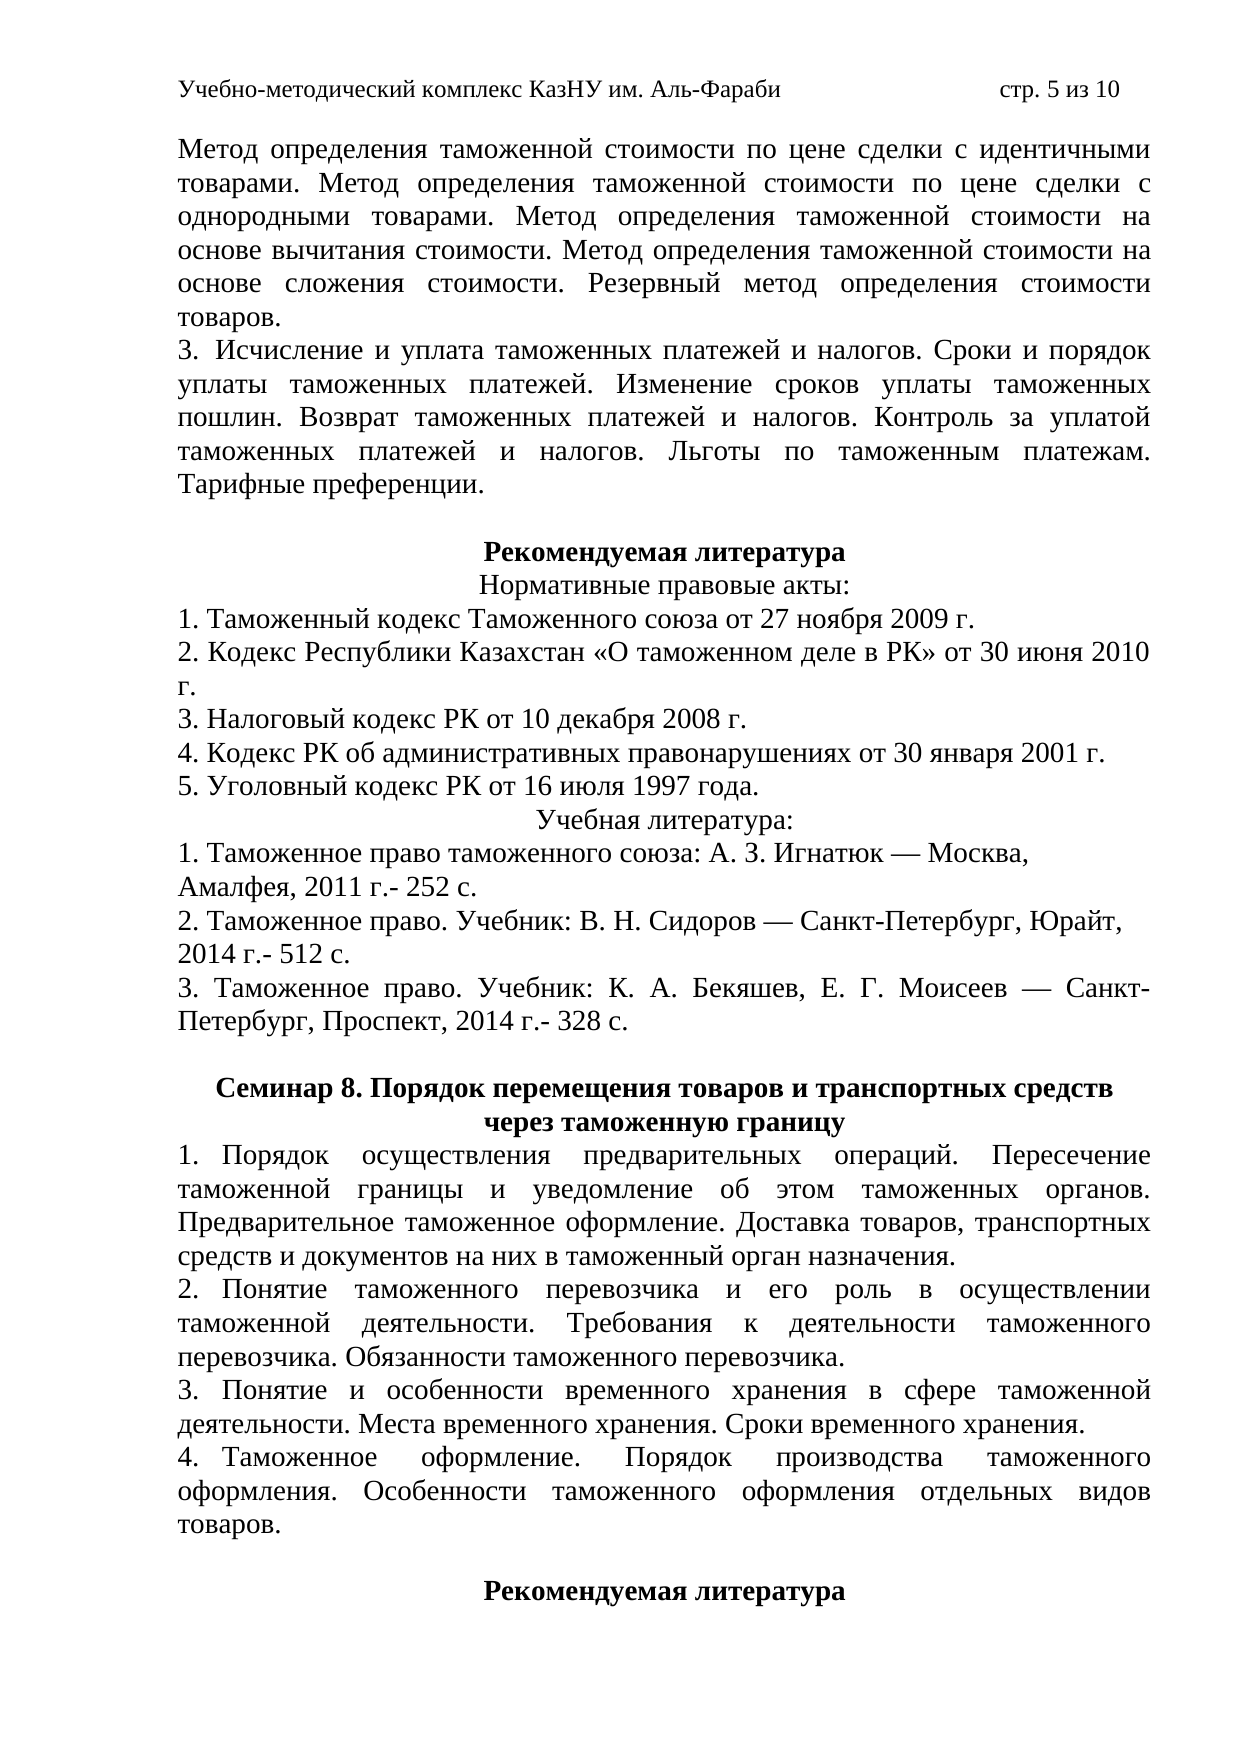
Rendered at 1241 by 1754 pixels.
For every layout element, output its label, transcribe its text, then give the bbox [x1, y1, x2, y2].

list Исчисление и уплата таможенных платежей и налогов. Сроки и порядок уплаты таможенных платежей. Изменение сроков уплаты таможенных пошлин. Возврат таможенных платежей и налогов. Контроль за уплатой таможенных платежей и налогов. Льготы по таможенным платежам. Тарифные преференции. [177, 332, 1152, 500]
text Нормативные правовые акты: [177, 567, 1152, 601]
text 5. Уголовный кодекс РК от 16 июля 1997 года. [177, 768, 1152, 802]
text 1. Таможенный кодекс Таможенного союза от 27 ноября 2009 г. [177, 601, 1152, 634]
list Порядок осуществления предварительных операций. Пересечение таможенной границы и уведомление об этом таможенных органов. Предварительное таможенное оформление. Доставка товаров, транспортных средств и документов на них в таможенный орган назначения. [177, 1137, 1152, 1272]
text Рекомендуемая литература [177, 534, 1152, 567]
text 2. Кодекс Республики Казахстан «О таможенном деле в РК» от 30 июня 2010 г. [177, 634, 1152, 701]
text Семинар 8. Порядок перемещения товаров и транспортных средств через таможенную границу [177, 1070, 1152, 1137]
list Таможенное оформление. Порядок производства таможенного оформления. Особенности таможенного оформления отдельных видов товаров. [177, 1439, 1152, 1540]
list 1. Таможенное право таможенного союза: А. З. Игнатюк — Москва, Амалфея, 2011 г.- 252 с. [177, 836, 1152, 903]
list Понятие и особенности временного хранения в сфере таможенной деятельности. Места временного хранения. Сроки временного хранения. [177, 1372, 1152, 1439]
list 2. Таможенное право. Учебник: В. Н. Сидоров — Санкт-Петербург, Юрайт, 2014 г.- 512 с. [177, 903, 1152, 970]
text 4. Кодекс РК об административных правонарушениях от 30 января . [177, 735, 1152, 768]
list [177, 131, 1152, 332]
text 3. Налоговый кодекс РК от 10 декабря . [177, 701, 1152, 735]
text Учебная литература: [177, 802, 1152, 836]
text 3. Таможенное право. Учебник: К. А. Бекяшев, Е. Г. Моисеев — Санкт-Петербург, Проспект, 2014 г.- 328 с. [177, 970, 1152, 1037]
text Рекомендуемая литература [177, 1573, 1152, 1607]
list Понятие таможенного перевозчика и его роль в осуществлении таможенной деятельности. Требования к деятельности таможенного перевозчика. Обязанности таможенного перевозчика. [177, 1272, 1152, 1372]
